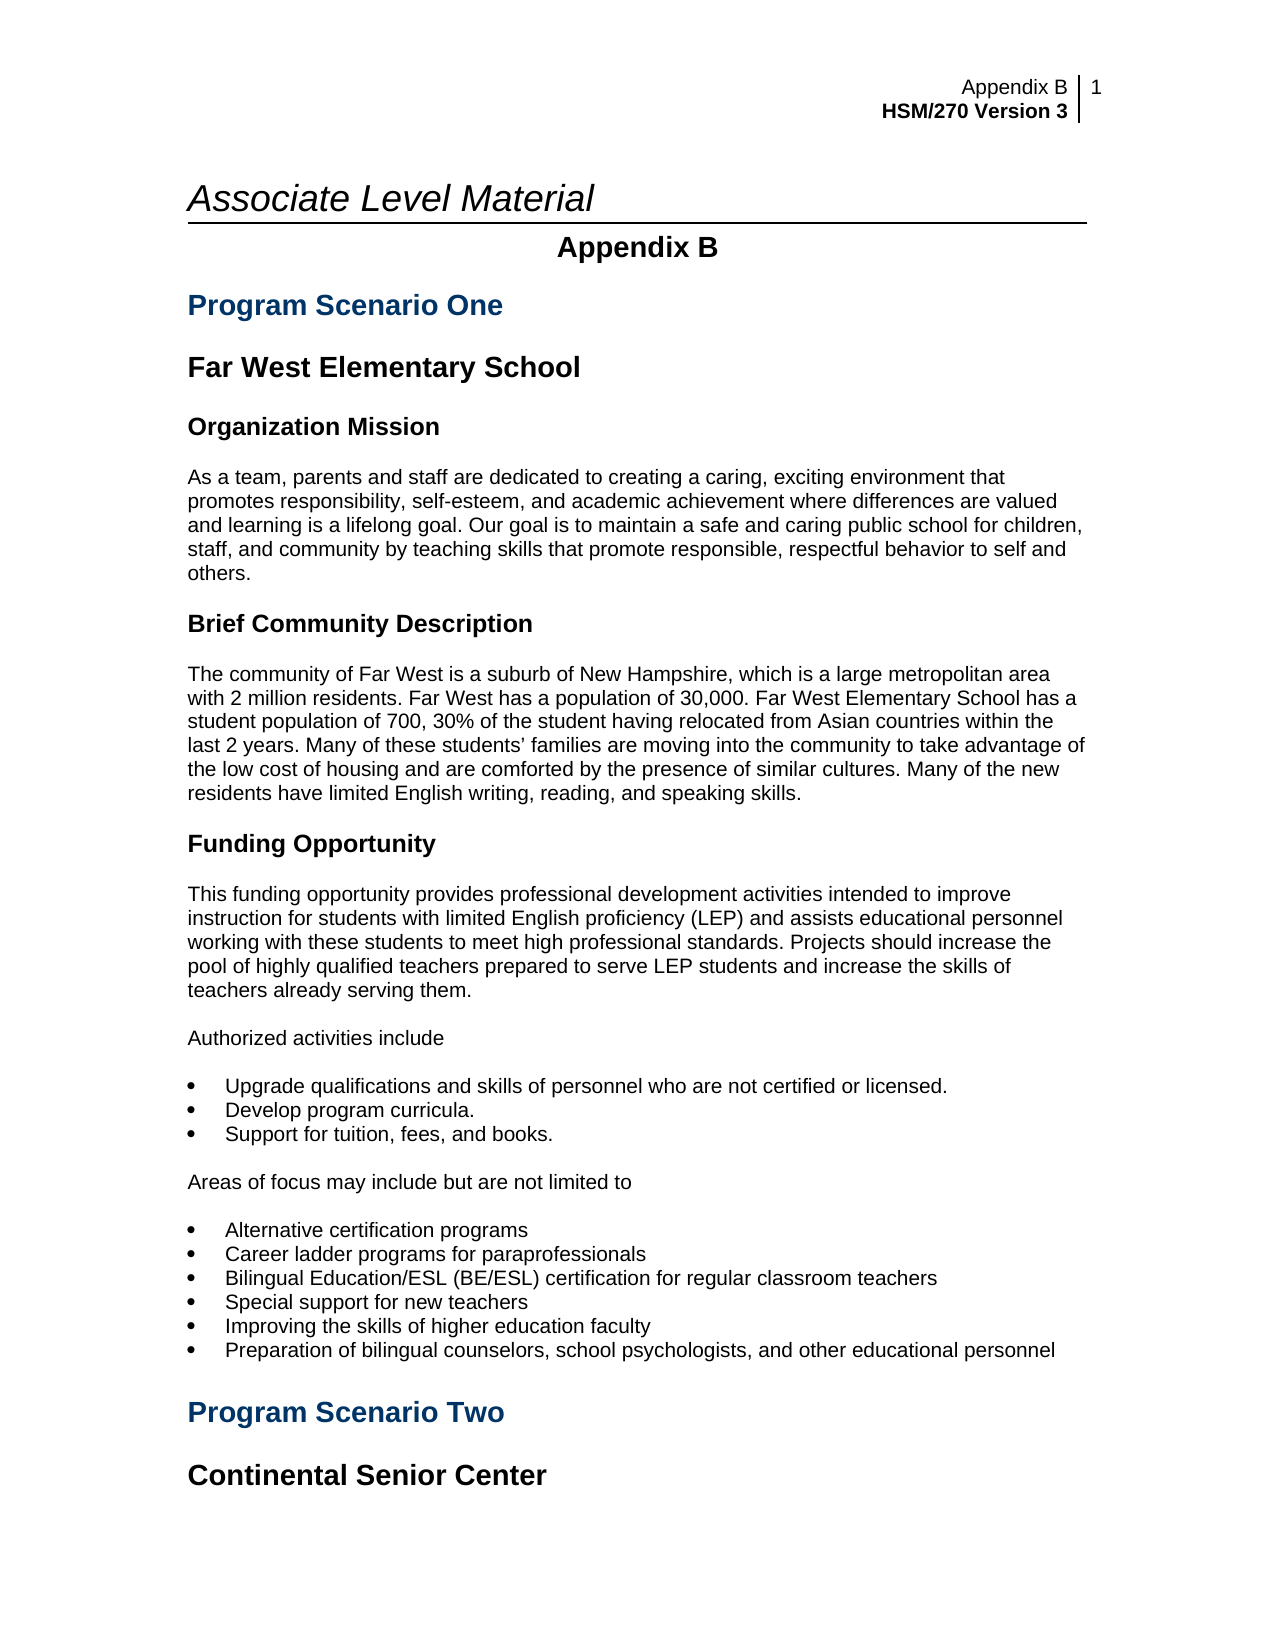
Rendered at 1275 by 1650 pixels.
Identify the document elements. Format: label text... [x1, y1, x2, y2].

list Preparation of bilingual counselors, school psychologists, and other educational personnel [187, 1338, 1087, 1362]
list Career ladder programs for paraprofessionals [187, 1242, 1087, 1266]
text As a team, parents and staff are dedicated to creating a caring, exciting environment that promotes responsibility, self-esteem, and academic achievement where differences are valued and learning is a lifelong goal. Our goal is to maintain a safe and caring public school for children, staff, and community by teaching skills that promote responsible, respectful behavior to self and others. [187, 465, 1087, 585]
text Funding [187, 829, 1087, 858]
list Special support for new teachers [187, 1290, 1087, 1314]
text Appendix B [187, 230, 1087, 264]
list Upgrade qualifications and skills of personnel who are not certified or licensed. [187, 1073, 1087, 1098]
subtitle Associate Level Material [187, 177, 1087, 224]
text The community of Far West is a suburb of , which is a large metropolitan area with 2 million residents. has a population of 30,000. has a student population of 700, 30% of the student having relocated from Asian countries within the last 2 years. Many of these students’ families are moving into the community to take advantage of the low cost of housing and are comforted by the presence of similar cultures. Many of the new residents have limited English writing, reading, and speaking skills. [187, 661, 1087, 805]
text Authorized activities include [187, 1026, 1087, 1049]
list Improving the skills of higher education faculty [187, 1314, 1087, 1338]
text This funding opportunity provides professional development activities intended to improve instruction for students with limited English proficiency (LEP) and assists educational personnel working with these students to meet high professional standards. Projects should increase the pool of highly qualified teachers prepared to serve LEP students and increase the skills of teachers already serving them. [187, 882, 1087, 1002]
list Develop program curricula. [187, 1098, 1087, 1122]
text Organization [187, 412, 1087, 441]
text Areas of focus may include but are not limited to [187, 1170, 1087, 1194]
list Alternative certification programs [187, 1218, 1087, 1242]
text Program Scenario Two [187, 1396, 1087, 1429]
list Bilingual Education/ESL (BE/ESL) certification for regular classroom teachers [187, 1266, 1087, 1290]
text Program Scenario One [187, 288, 1087, 321]
list Support for tuition, fees, and books. [187, 1122, 1087, 1146]
text Brief Community Description [187, 609, 1087, 637]
